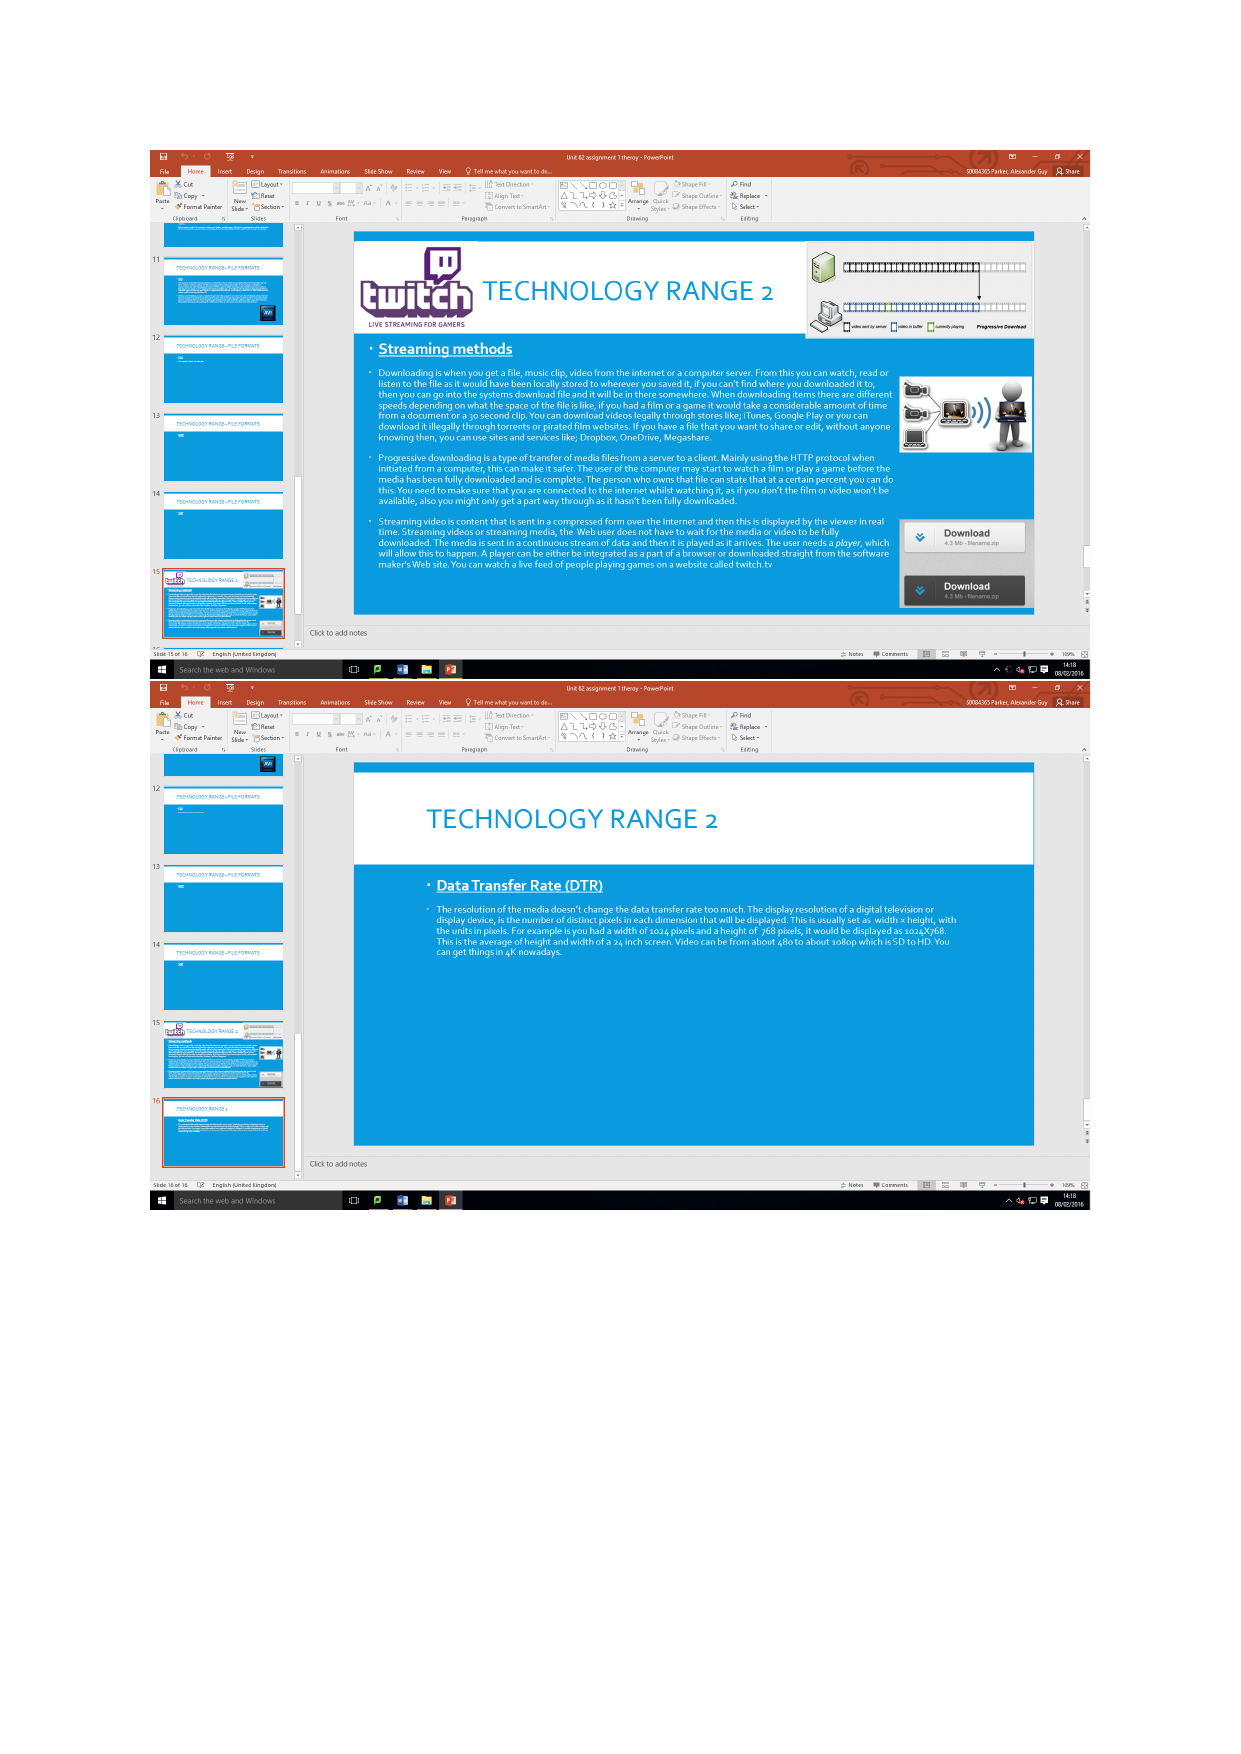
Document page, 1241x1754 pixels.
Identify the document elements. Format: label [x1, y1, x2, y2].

picture [150, 681, 1091, 1210]
picture [150, 150, 1091, 679]
